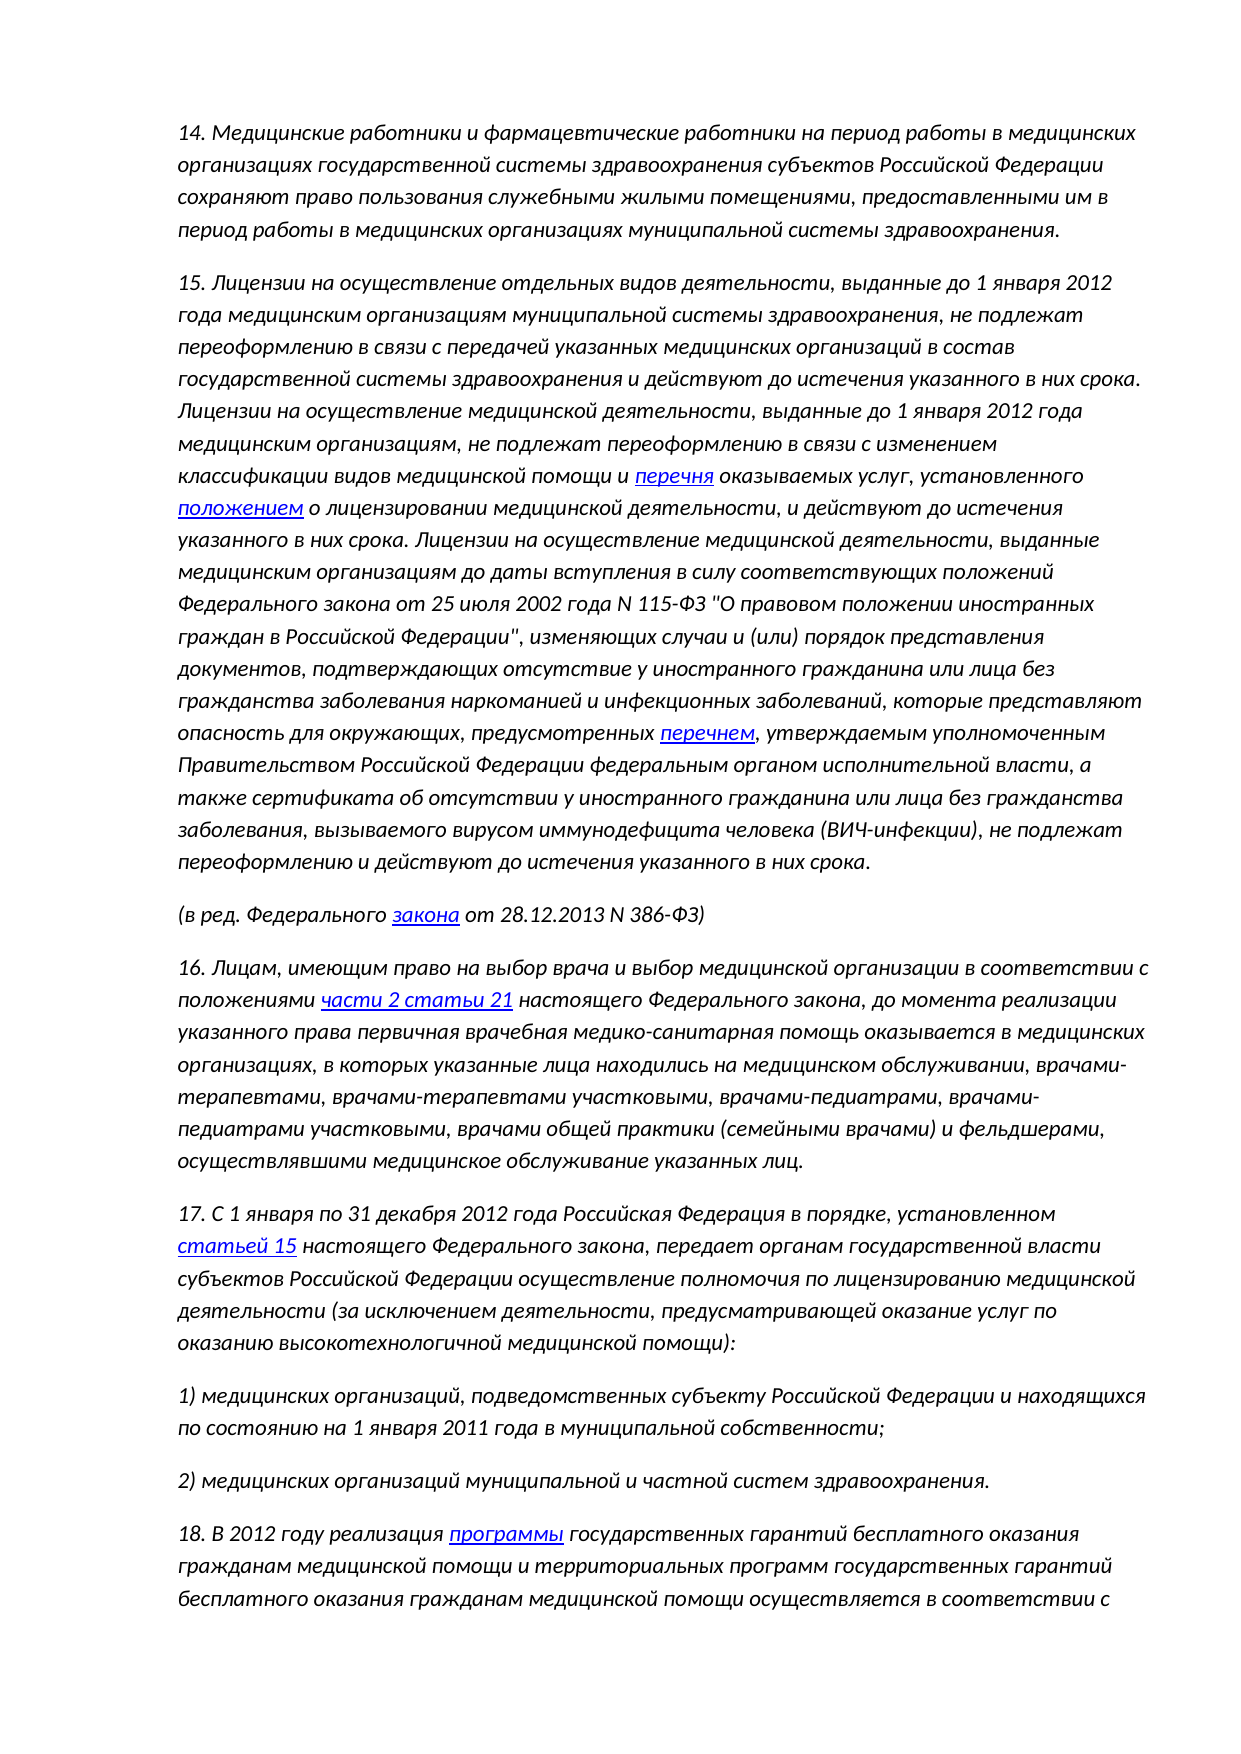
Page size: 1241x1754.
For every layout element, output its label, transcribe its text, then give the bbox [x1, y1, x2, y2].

text 16. Лицам, имеющим право на выбор врача и выбор медицинской организации в соответствии с положениями части 2 статьи 21 настоящего Федерального закона, до момента реализации указанного права первичная врачебная медико-санитарная помощь оказывается в медицинских организациях, в которых указанные лица находились на медицинском обслуживании, врачами-терапевтами, врачами-терапевтами участковыми, врачами-педиатрами, врачами-педиатрами участковыми, врачами общей практики (семейными врачами) и фельдшерами, осуществлявшими медицинское обслуживание указанных лиц. [177, 953, 1152, 1174]
text 1) медицинских организаций, подведомственных субъекту Российской Федерации и находящихся по состоянию на 1 января 2011 года в муниципальной собственности; [177, 1381, 1152, 1441]
text 17. С 1 января по 31 декабря 2012 года Российская Федерация в порядке, установленном статьей 15 настоящего Федерального закона, передает органам государственной власти субъектов Российской Федерации осуществление полномочия по лицензированию медицинской деятельности (за исключением деятельности, предусматривающей оказание услуг по оказанию высокотехнологичной медицинской помощи): [177, 1199, 1152, 1356]
text 15. Лицензии на осуществление отдельных видов деятельности, выданные до 1 января 2012 года медицинским организациям муниципальной системы здравоохранения, не подлежат переоформлению в связи с передачей указанных медицинских организаций в состав государственной системы здравоохранения и действуют до истечения указанного в них срока. Лицензии на осуществление медицинской деятельности, выданные до 1 января 2012 года медицинским организациям, не подлежат переоформлению в связи с изменением классификации видов медицинской помощи и перечня оказываемых услуг, установленного положением о лицензировании медицинской деятельности, и действуют до истечения указанного в них срока. Лицензии на осуществление медицинской деятельности, выданные медицинским организациям до даты вступления в силу соответствующих положений Федерального закона от 25 июля 2002 года N 115-ФЗ "О правовом положении иностранных граждан в Российской Федерации", изменяющих случаи и (или) порядок представления документов, подтверждающих отсутствие у иностранного гражданина или лица без гражданства заболевания наркоманией и инфекционных заболеваний, которые представляют опасность для окружающих, предусмотренных перечнем, утверждаемым уполномоченным Правительством Российской Федерации федеральным органом исполнительной власти, а также сертификата об отсутствии у иностранного гражданина или лица без гражданства заболевания, вызываемого вирусом иммунодефицита человека (ВИЧ-инфекции), не подлежат переоформлению и действуют до истечения указанного в них срока. [177, 268, 1152, 875]
text 14. Медицинские работники и фармацевтические работники на период работы в медицинских организациях государственной системы здравоохранения субъектов Российской Федерации сохраняют право пользования служебными жилыми помещениями, предоставленными им в период работы в медицинских организациях муниципальной системы здравоохранения. [177, 118, 1152, 243]
text (в ред. Федерального закона от 28.12.2013 N 386-ФЗ) [177, 900, 1152, 928]
text 2) медицинских организаций муниципальной и частной систем здравоохранения. [177, 1466, 1152, 1494]
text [177, 1519, 1152, 1612]
